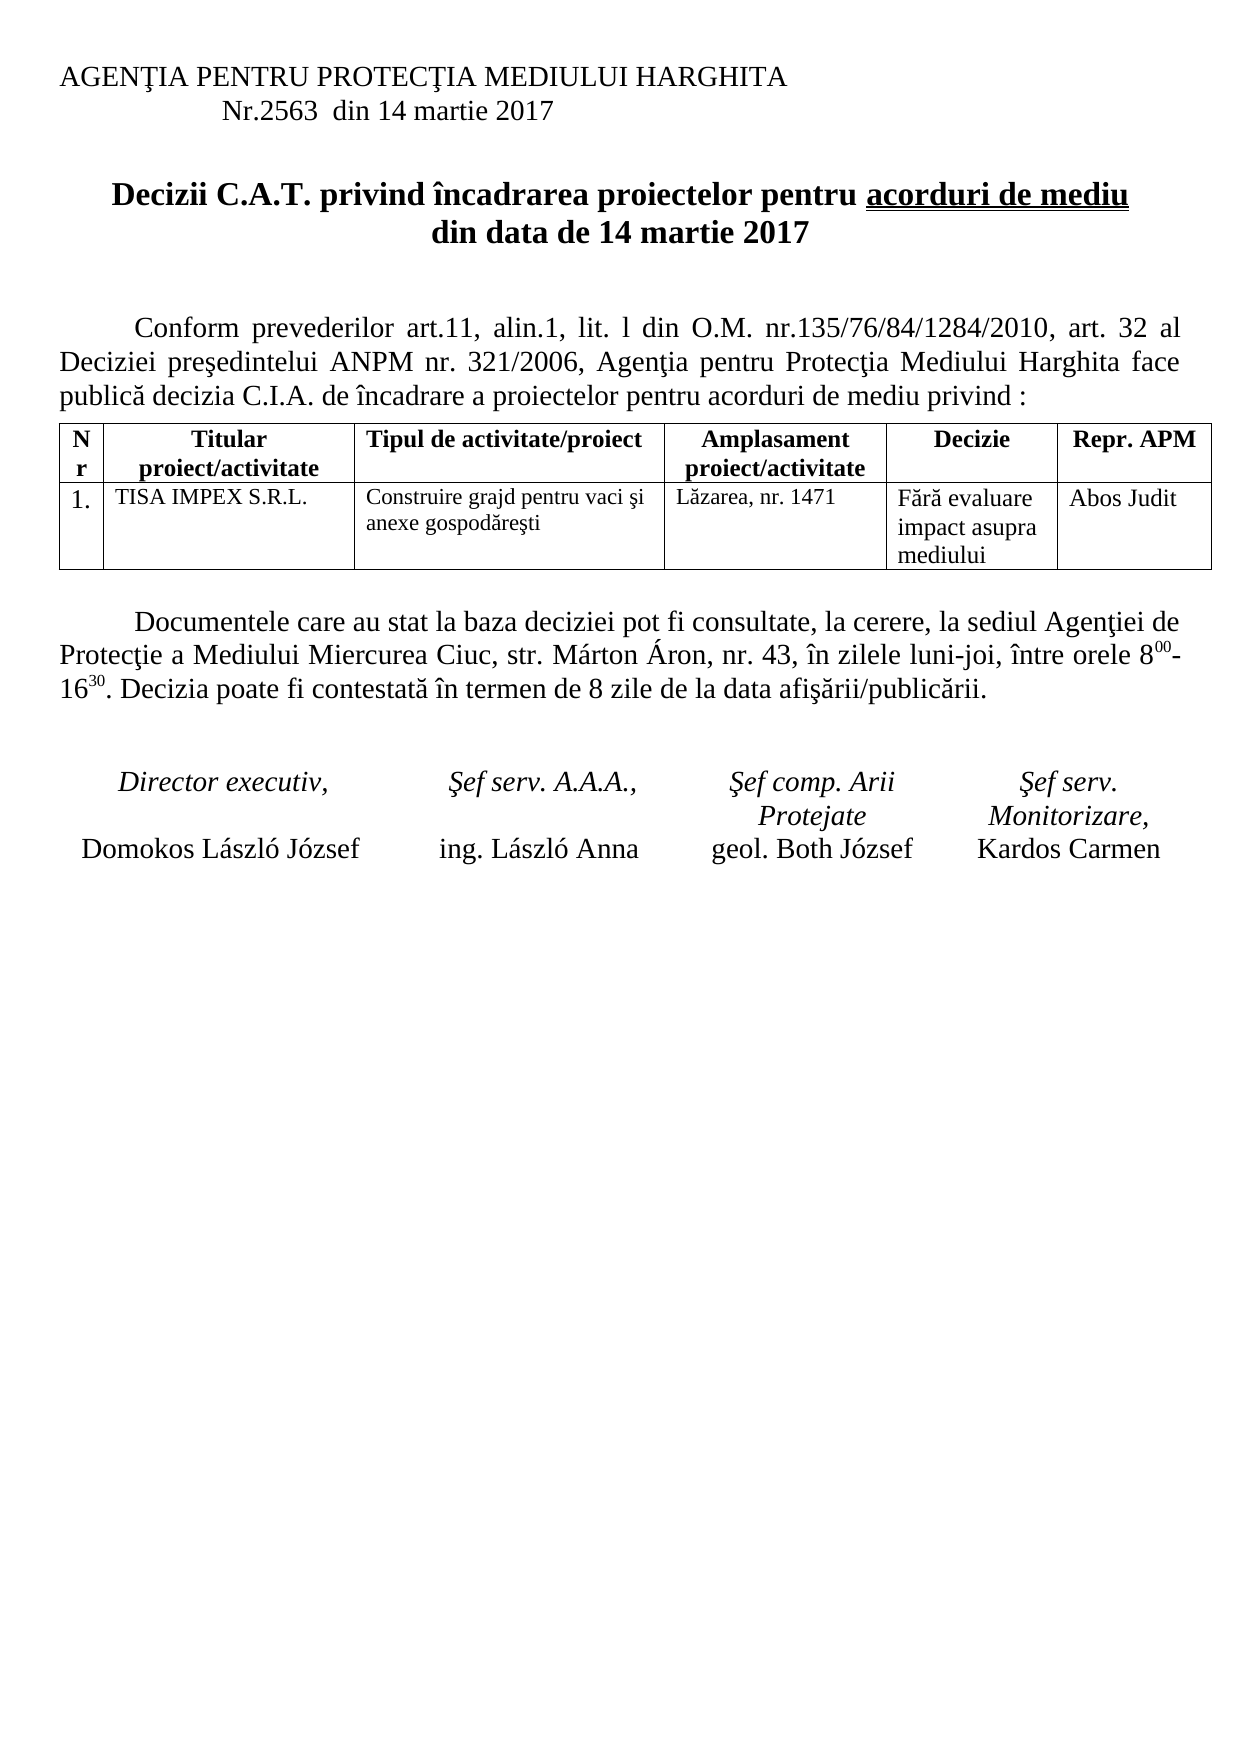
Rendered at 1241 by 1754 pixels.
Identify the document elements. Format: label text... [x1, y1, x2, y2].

text Documentele care au stat la baza deciziei pot fi consultate, la cerere, la sediul Agenţiei de Protecţie a Mediului Miercurea Ciuc, str. Márton Áron, nr. 43, în zilele luni-joi, între orele 800-1630. Decizia poate fi contestată în termen de 8 zile de la data afişării/publicării. [59, 604, 1181, 704]
table_cell Fără evaluare impact asupra mediului [887, 483, 1057, 569]
table_cell Abos Judit [1058, 483, 1211, 569]
table_header Şef serv. A.A.A., [399, 764, 679, 831]
table_header Tipul de activitate/proiect [355, 424, 664, 482]
table_cell Kardos Carmen [945, 831, 1192, 865]
table_cell Construire grajd pentru vaci şi anexe gospodăreşti [355, 483, 664, 569]
table_header Şef comp. Arii Protejate [679, 764, 945, 831]
table_header Director executiv, [48, 764, 399, 831]
table_cell Domokos László József [48, 831, 399, 865]
table_header Şef serv. Monitorizare, [945, 764, 1192, 831]
text Nr.2563 din 14 martie 2017 [59, 93, 1181, 126]
text din data de 14 martie 2017 [59, 212, 1181, 251]
text AGENŢIA PENTRU PROTECŢIA MEDIULUI HARGHITA [59, 59, 1181, 93]
table_cell [60, 483, 103, 569]
table_header Titular proiect/activitate [104, 424, 354, 482]
table_cell ing. László Anna [399, 831, 679, 865]
table_cell geol. Both József [679, 831, 945, 865]
table_header Repr. APM [1058, 424, 1211, 482]
text Conform prevederilor art.11, alin.1, lit. l din O.M. nr.135/76/84/1284/2010, art. 32 al Deciziei preşedintelui ANPM nr. 321/2006, Agenţia pentru Protecţia Mediului Harghita face publică decizia C.I.A. de încadrare a proiectelor pentru acorduri de mediu privind : [59, 311, 1181, 411]
table_header Amplasament proiect/activitate [665, 424, 886, 482]
table_cell Lăzarea, nr. 1471 [665, 483, 886, 569]
text Decizii C.A.T. privind încadrarea proiectelor pentru acorduri de mediu [59, 174, 1181, 212]
table_header Decizie [887, 424, 1057, 482]
table_cell TISA IMPEX S.R.L. [104, 483, 354, 569]
table_header Nr [60, 424, 103, 482]
